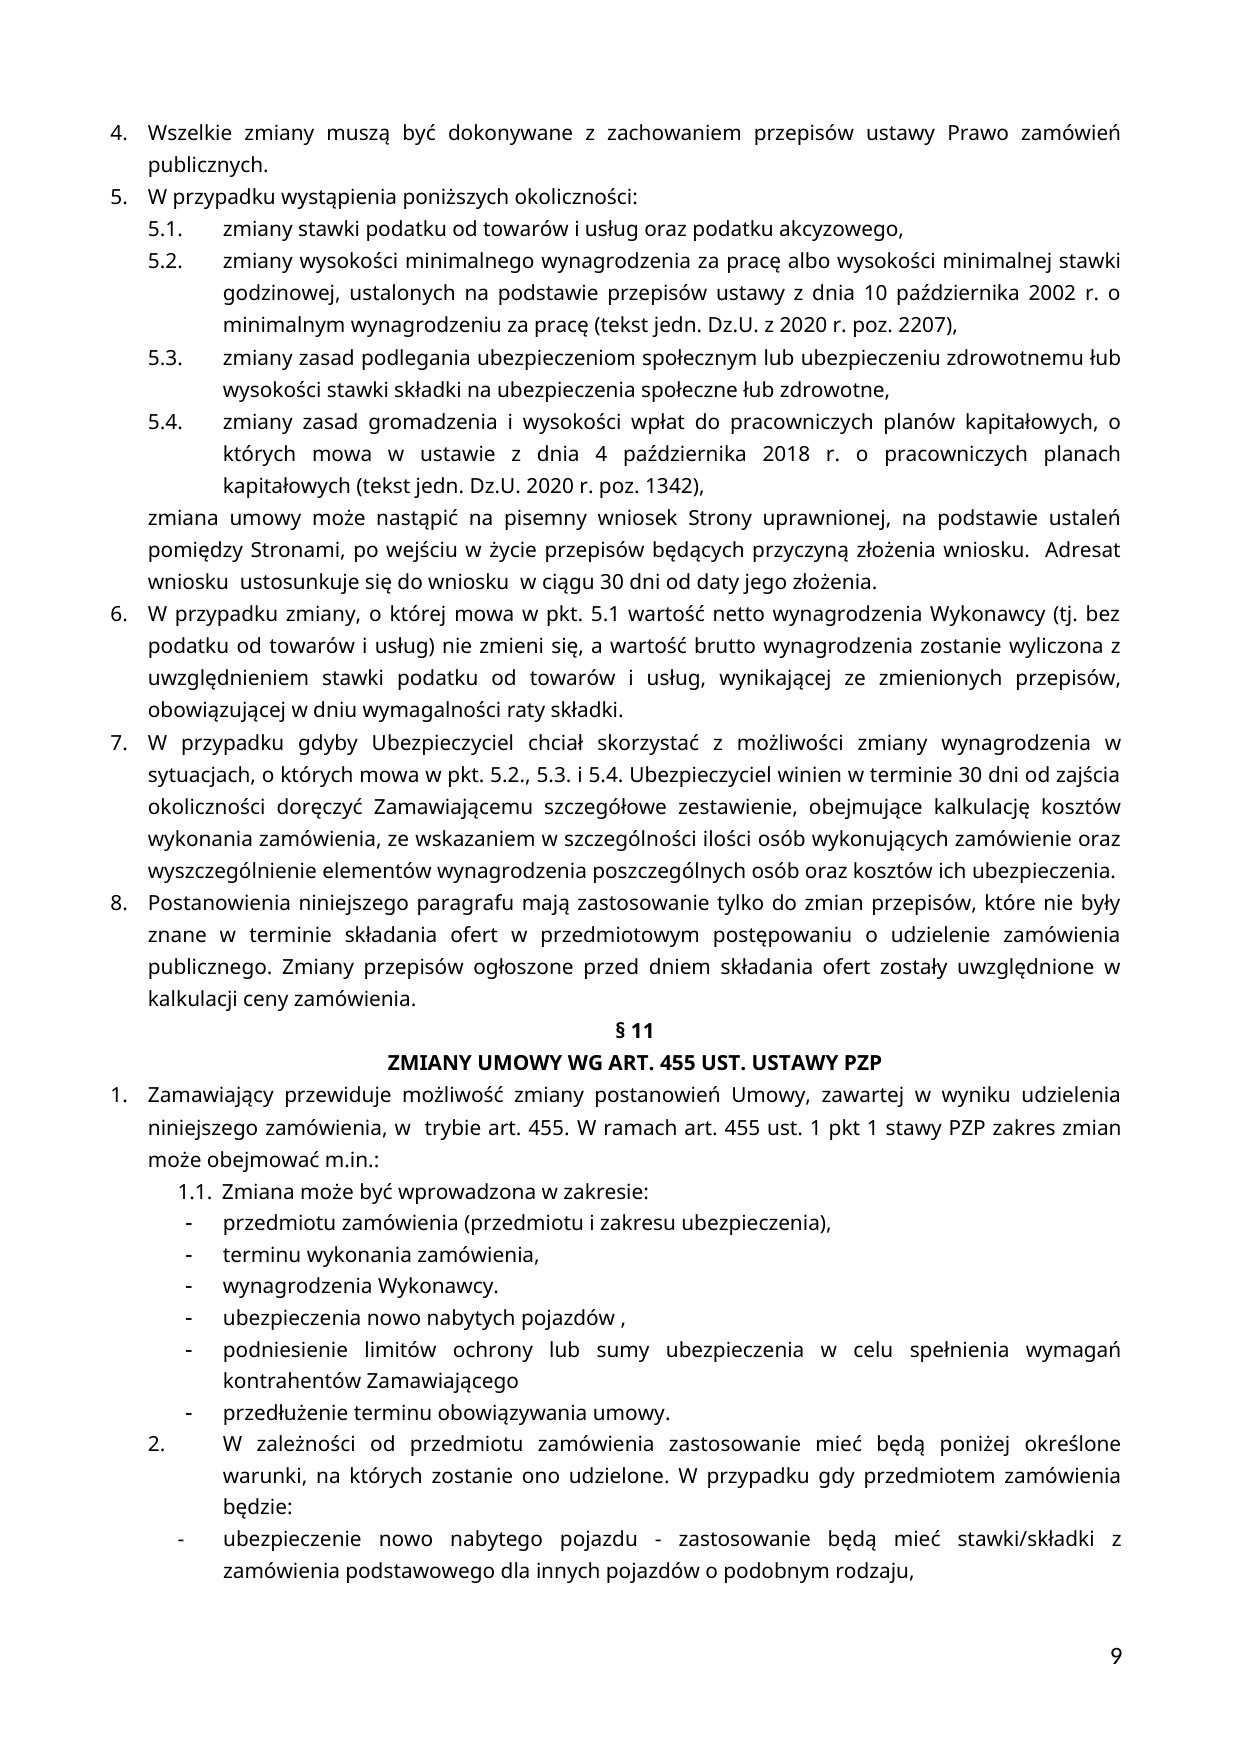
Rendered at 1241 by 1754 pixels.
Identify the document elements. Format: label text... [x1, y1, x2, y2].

list zmiany wysokości minimalnego wynagrodzenia za pracę albo wysokości minimalnej stawki godzinowej, ustalonych na podstawie przepisów ustawy z dnia 10 października 2002 r. o minimalnym wynagrodzeniu za pracę (tekst jedn. Dz.U. z 2020 r. poz. 2207), [148, 246, 1122, 339]
subtitle § 11 [148, 1016, 1122, 1045]
list W przypadku zmiany, o której mowa w pkt. 5.1 wartość netto wynagrodzenia Wykonawcy (tj. bez podatku od towarów i usług) nie zmieni się, a wartość brutto wynagrodzenia zostanie wyliczona z uwzględnieniem stawki podatku od towarów i usług, wynikającej ze zmienionych przepisów, obowiązującej w dniu wymagalności raty składki. [110, 599, 1122, 724]
list Wszelkie zmiany muszą być dokonywane z zachowaniem przepisów ustawy Prawo zamówień publicznych. [110, 118, 1122, 179]
subtitle ZMIANY UMOWY WG ART. 455 UST. USTAWY PZP [148, 1048, 1122, 1077]
list zmiany stawki podatku od towarów i usług oraz podatku akcyzowego, [148, 214, 1122, 243]
list podniesienie limitów ochrony lub sumy ubezpieczenia w celu spełnienia wymagań kontrahentów Zamawiającego [185, 1335, 1122, 1395]
list zmiana umowy może nastąpić na pisemny wniosek Strony uprawnionej, na podstawie ustaleń pomiędzy Stronami, po wejściu w życie przepisów będących przyczyną złożenia wniosku. Adresat wniosku ustosunkuje się do wniosku w ciągu 30 dni od daty jego złożenia. [148, 503, 1122, 596]
text - ubezpieczenie nowo nabytego pojazdu - zastosowanie będą mieć stawki/składki z zamówienia podstawowego dla innych pojazdów o podobnym rodzaju, [177, 1524, 1122, 1584]
list wynagrodzenia Wykonawcy. [185, 1272, 1122, 1300]
list zmiany zasad podlegania ubezpieczeniom społecznym lub ubezpieczeniu zdrowotnemu łub wysokości stawki składki na ubezpieczenia społeczne łub zdrowotne, [148, 343, 1122, 403]
list przedmiotu zamówienia (przedmiotu i zakresu ubezpieczenia), [185, 1208, 1122, 1237]
list ubezpieczenia nowo nabytych pojazdów , [185, 1303, 1122, 1332]
list Postanowienia niniejszego paragrafu mają zastosowanie tylko do zmian przepisów, które nie były znane w terminie składania ofert w przedmiotowym postępowaniu o udzielenie zamówienia publicznego. Zmiany przepisów ogłoszone przed dniem składania ofert zostały uwzględnione w kalkulacji ceny zamówienia. [110, 888, 1122, 1013]
text 2. W zależności od przedmiotu zamówienia zastosowanie mieć będą poniżej określone warunki, na których zostanie ono udzielone. W przypadku gdy przedmiotem zamówienia będzie: [148, 1429, 1122, 1521]
list terminu wykonania zamówienia, [185, 1240, 1122, 1268]
list przedłużenie terminu obowiązywania umowy. [185, 1398, 1122, 1426]
list zmiany zasad gromadzenia i wysokości wpłat do pracowniczych planów kapitałowych, o których mowa w ustawie z dnia 4 października 2018 r. o pracowniczych planach kapitałowych (tekst jedn. Dz.U. 2020 r. poz. 1342), [148, 407, 1122, 499]
list Zmiana może być wprowadzona w zakresie: [177, 1177, 1122, 1205]
list W przypadku gdyby Ubezpieczyciel chciał skorzystać z możliwości zmiany wynagrodzenia w sytuacjach, o których mowa w pkt. 5.2., 5.3. i 5.4. Ubezpieczyciel winien w terminie 30 dni od zajścia okoliczności doręczyć Zamawiającemu szczegółowe zestawienie, obejmujące kalkulację kosztów wykonania zamówienia, ze wskazaniem w szczególności ilości osób wykonujących zamówienie oraz wyszczególnienie elementów wynagrodzenia poszczególnych osób oraz kosztów ich ubezpieczenia. [110, 728, 1122, 884]
list W przypadku wystąpienia poniższych okoliczności: [110, 182, 1122, 211]
list Zamawiający przewiduje możliwość zmiany postanowień Umowy, zawartej w wyniku udzielenia niniejszego zamówienia, w trybie art. 455. W ramach art. 455 ust. 1 pkt 1 stawy PZP zakres zmian może obejmować m.in.: [110, 1081, 1122, 1173]
